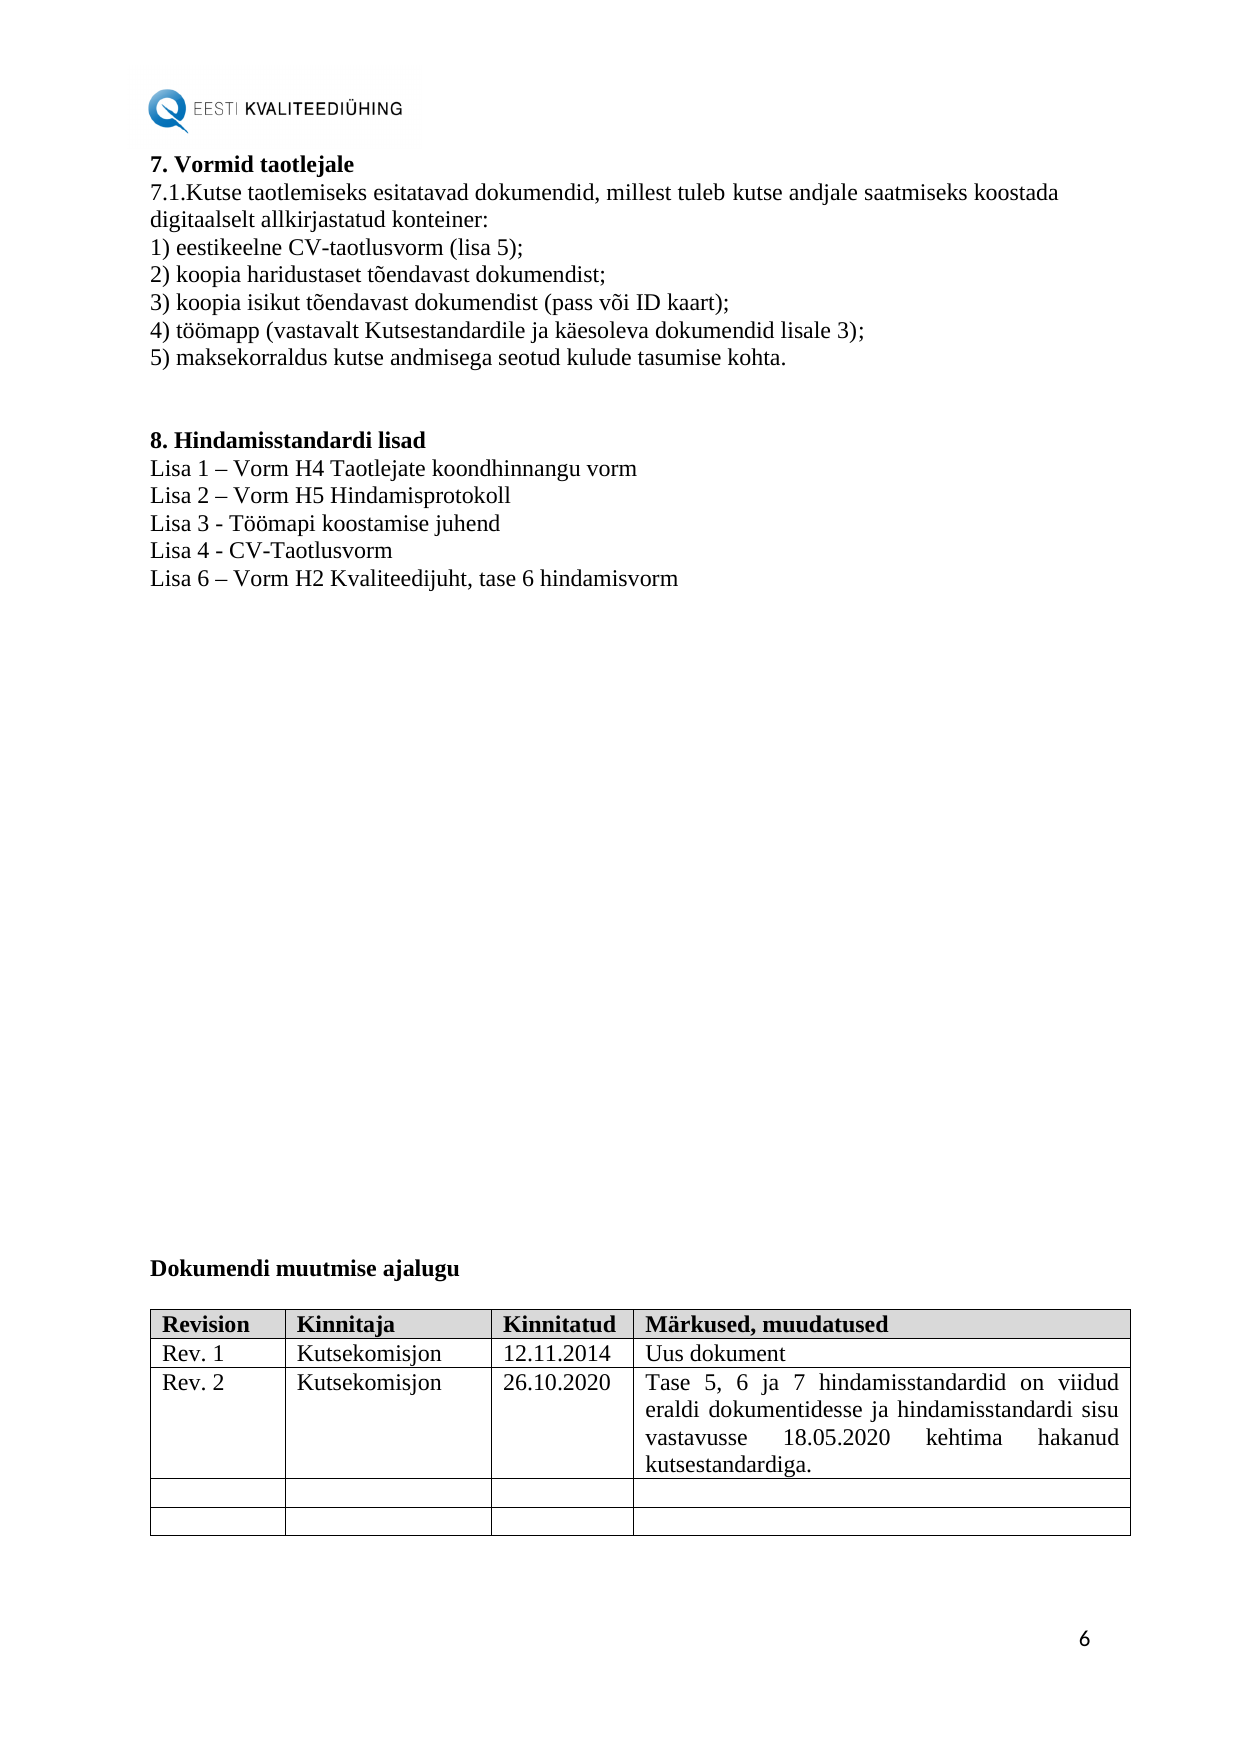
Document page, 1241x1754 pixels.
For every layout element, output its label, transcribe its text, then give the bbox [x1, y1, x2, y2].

table_cell [151, 1508, 285, 1535]
table_header Märkused, muudatused [634, 1310, 1130, 1338]
text Lisa 3 - Töömapi koostamise juhend [150, 509, 1090, 536]
text 3) koopia isikut tõendavast dokumendist (pass või ID kaart); [150, 288, 1090, 316]
picture [127, 65, 422, 149]
table_cell [634, 1479, 1130, 1507]
text 7. Vormid taotlejale [150, 150, 1090, 178]
text digitaalselt allkirjastatud konteiner: [150, 205, 1090, 233]
table_cell Rev. 2 [151, 1368, 285, 1478]
text 7.1.Kutse taotlemiseks esitatavad dokumendid, millest tuleb kutse andjale saatmiseks koostada [150, 178, 1090, 205]
table_cell Kutsekomisjon [286, 1339, 491, 1367]
table_cell [286, 1508, 491, 1535]
text Lisa 2 – Vorm H5 Hindamisprotokoll [150, 481, 1090, 509]
table_cell [634, 1508, 1130, 1535]
table_cell [151, 1479, 285, 1507]
text Lisa 4 - CV-Taotlusvorm [150, 536, 1090, 564]
text Lisa 6 – Vorm H2 Kvaliteedijuht, tase 6 hindamisvorm [150, 564, 1090, 592]
table_cell Uus dokument [634, 1339, 1130, 1367]
table_header Kinnitatud [492, 1310, 633, 1338]
text 4) töömapp (vastavalt Kutsestandardile ja käesoleva dokumendid lisale 3); [150, 316, 1090, 343]
table_cell 12.11.2014 [492, 1339, 633, 1367]
text 8. Hindamisstandardi lisad [150, 426, 1090, 454]
table_cell [286, 1479, 491, 1507]
text 1) eestikeelne CV-taotlusvorm (lisa 5); [150, 233, 1090, 260]
table_header Kinnitaja [286, 1310, 491, 1338]
text 5) maksekorraldus kutse andmisega seotud kulude tasumise kohta. [150, 343, 1090, 371]
table_cell 26.10.2020 [492, 1368, 633, 1478]
table_cell [492, 1479, 633, 1507]
table_header Revision [151, 1310, 285, 1338]
text Dokumendi muutmise ajalugu [150, 1254, 1090, 1282]
table_cell Rev. 1 [151, 1339, 285, 1367]
text Lisa 1 – Vorm H4 Taotlejate koondhinnangu vorm [150, 454, 1090, 481]
table_cell Tase 5, 6 ja 7 hindamisstandardid on viidud eraldi dokumentidesse ja hindamisstandardi sisu vastavusse 18.05.2020 kehtima hakanud kutsestandardiga. [634, 1368, 1130, 1478]
table_cell [492, 1508, 633, 1535]
table_cell Kutsekomisjon [286, 1368, 491, 1478]
text 2) koopia haridustaset tõendavast dokumendist; [150, 260, 1090, 288]
